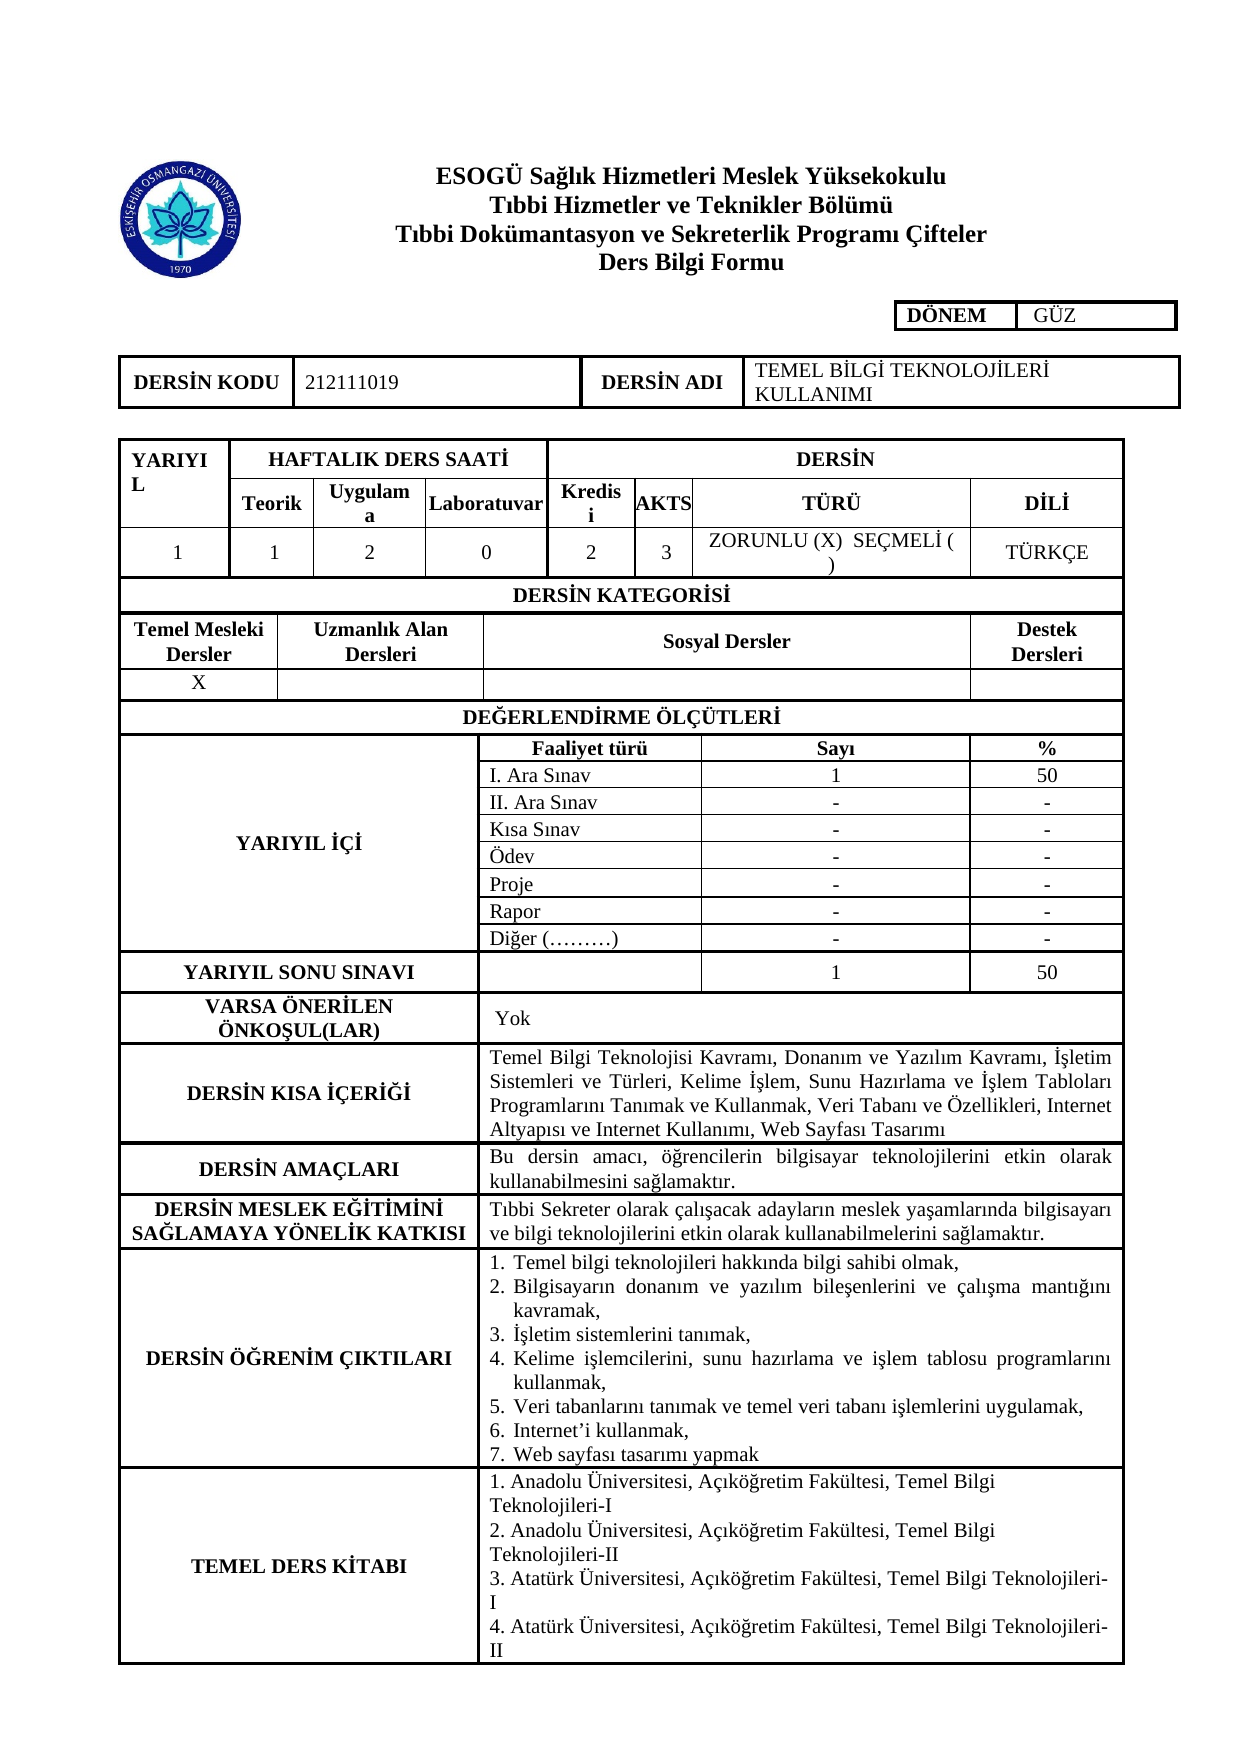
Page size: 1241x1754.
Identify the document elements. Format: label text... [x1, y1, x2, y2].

text Tıbbi Dokümantasyon ve Sekreterlik Programı Çifteler [242, 219, 1122, 247]
picture [118, 159, 242, 279]
table_cell 2 [549, 528, 634, 576]
table_header YARIYIL [121, 441, 228, 527]
table_header 212111019 [295, 358, 579, 406]
table_cell Temel Bilgi Teknolojisi Kavramı, Donanım ve Yazılım Kavramı, İşletim Sistemleri ve Türleri, Kelime İşlem, Sunu Hazırlama ve İşlem Tabloları Programlarını Tanımak ve Kullanmak, Veri Tabanı ve Özellikleri, Internet Altyapısı ve Internet Kullanımı, Web Sayfası Tasarımı [480, 1045, 1122, 1141]
table_cell Sayı [702, 736, 969, 759]
table_cell DERSİN KATEGORİSİ [121, 579, 1122, 611]
table_cell - [971, 925, 1122, 950]
table_cell Diğer (………) [480, 925, 701, 950]
table_cell Tıbbi Sekreter olarak çalışacak adayların meslek yaşamlarında bilgisayarı ve bilgi teknolojilerini etkin olarak kullanabilmelerini sağlamaktır. [480, 1196, 1122, 1247]
table_cell DERSİN ÖĞRENİM ÇIKTILARI [121, 1250, 477, 1466]
text Ders Bilgi Formu [242, 247, 1122, 276]
table_cell [971, 670, 1122, 699]
table_cell 50 [971, 762, 1122, 787]
table_cell 1 [702, 953, 969, 991]
table_cell % [971, 736, 1122, 759]
table_cell Kredisi [549, 479, 634, 527]
table_cell Temel Mesleki Dersler [121, 615, 277, 668]
table_cell Faaliyet türü [480, 736, 701, 759]
table_cell TEMEL DERS KİTABI [121, 1469, 477, 1662]
table_cell 2 [314, 528, 425, 576]
table_cell DERSİN MESLEK EĞİTİMİNİ SAĞLAMAYA YÖNELİK KATKISI [121, 1196, 477, 1247]
table_cell - [702, 842, 969, 868]
table_cell II. Ara Sınav [480, 788, 701, 814]
table_cell Bu dersin amacı, öğrencilerin bilgisayar teknolojilerini etkin olarak kullanabilmesini sağlamaktır. [480, 1145, 1122, 1193]
table_cell - [702, 925, 969, 950]
table_cell 0 [426, 528, 546, 576]
table_cell Temel bilgi teknolojileri hakkında bilgi sahibi olmak, Bilgisayarın donanım ve yazılım bileşenlerini ve çalışma mantığını kavramak, İşletim sistemlerini tanımak, Kelime işlemcilerini, sunu hazırlama ve işlem tablosu programlarını kullanmak, Veri tabanlarını tanımak ve temel veri tabanı işlemlerini uygulamak, Internet’i kullanmak, Web sayfası tasarımı yapmak [480, 1250, 1122, 1466]
table_cell DEĞERLENDİRME ÖLÇÜTLERİ [121, 702, 1122, 732]
table_cell DERSİN KISA İÇERİĞİ [121, 1045, 477, 1141]
text ESOGÜ Sağlık Hizmetleri Meslek Yüksekokulu [242, 161, 1122, 190]
table_header DERSİN ADI [583, 358, 742, 406]
table_cell Teorik [231, 479, 313, 527]
table_header GÜZ [1018, 304, 1174, 327]
table_cell YARIYIL İÇİ [121, 736, 477, 950]
table_cell - [971, 869, 1122, 896]
table_cell Ödev [480, 842, 701, 868]
table_cell Uygulama [314, 479, 425, 527]
table_header DERSİN KODU [121, 358, 292, 406]
table_cell 1 [702, 762, 969, 787]
table_header HAFTALIK DERS SAATİ [231, 441, 546, 478]
table_header DÖNEM [897, 304, 1015, 327]
table_cell - [702, 869, 969, 896]
table_cell YARIYIL SONU SINAVI [121, 953, 477, 991]
table_cell AKTS [636, 479, 692, 527]
table_header TEMEL BİLGİ TEKNOLOJİLERİ KULLANIMI [745, 358, 1178, 406]
table_cell - [702, 898, 969, 923]
table_cell - [971, 788, 1122, 814]
table_cell Sosyal Dersler [484, 615, 970, 668]
table_cell [480, 953, 701, 991]
table_cell VARSA ÖNERİLEN ÖNKOŞUL(LAR) [121, 994, 477, 1042]
table_cell - [971, 815, 1122, 841]
table_cell - [971, 898, 1122, 923]
table_cell 1 [231, 528, 313, 576]
table_cell - [702, 815, 969, 841]
table_cell - [971, 842, 1122, 868]
table_cell Laboratuvar [426, 479, 546, 527]
table_cell Kısa Sınav [480, 815, 701, 841]
table_cell - [702, 788, 969, 814]
table_cell ZORUNLU (X) SEÇMELİ ( ) [693, 528, 970, 576]
table_cell DİLİ [971, 479, 1122, 527]
table_cell TÜRÜ [693, 479, 970, 527]
table_cell [484, 670, 970, 699]
table_cell I. Ara Sınav [480, 762, 701, 787]
table_cell X [121, 670, 277, 699]
table_cell Yok [480, 994, 1122, 1042]
table_cell 1. Anadolu Üniversitesi, Açıköğretim Fakültesi, Temel Bilgi Teknolojileri-I 2. Anadolu Üniversitesi, Açıköğretim Fakültesi, Temel Bilgi Teknolojileri-II 3. Atatürk Üniversitesi, Açıköğretim Fakültesi, Temel Bilgi Teknolojileri-I 4. Atatürk Üniversitesi, Açıköğretim Fakültesi, Temel Bilgi Teknolojileri-II [480, 1469, 1122, 1662]
table_cell Rapor [480, 898, 701, 923]
table_cell Proje [480, 869, 701, 896]
table_cell TÜRKÇE [971, 528, 1122, 576]
table_cell 50 [971, 953, 1122, 991]
table_cell [278, 670, 483, 699]
table_header DERSİN [549, 441, 1122, 478]
table_cell Uzmanlık Alan Dersleri [278, 615, 483, 668]
table_cell 3 [636, 528, 692, 576]
table_cell Destek Dersleri [971, 615, 1122, 668]
table_cell DERSİN AMAÇLARI [121, 1145, 477, 1193]
text Tıbbi Hizmetler ve Teknikler Bölümü [242, 190, 1122, 219]
table_cell 1 [121, 528, 228, 576]
